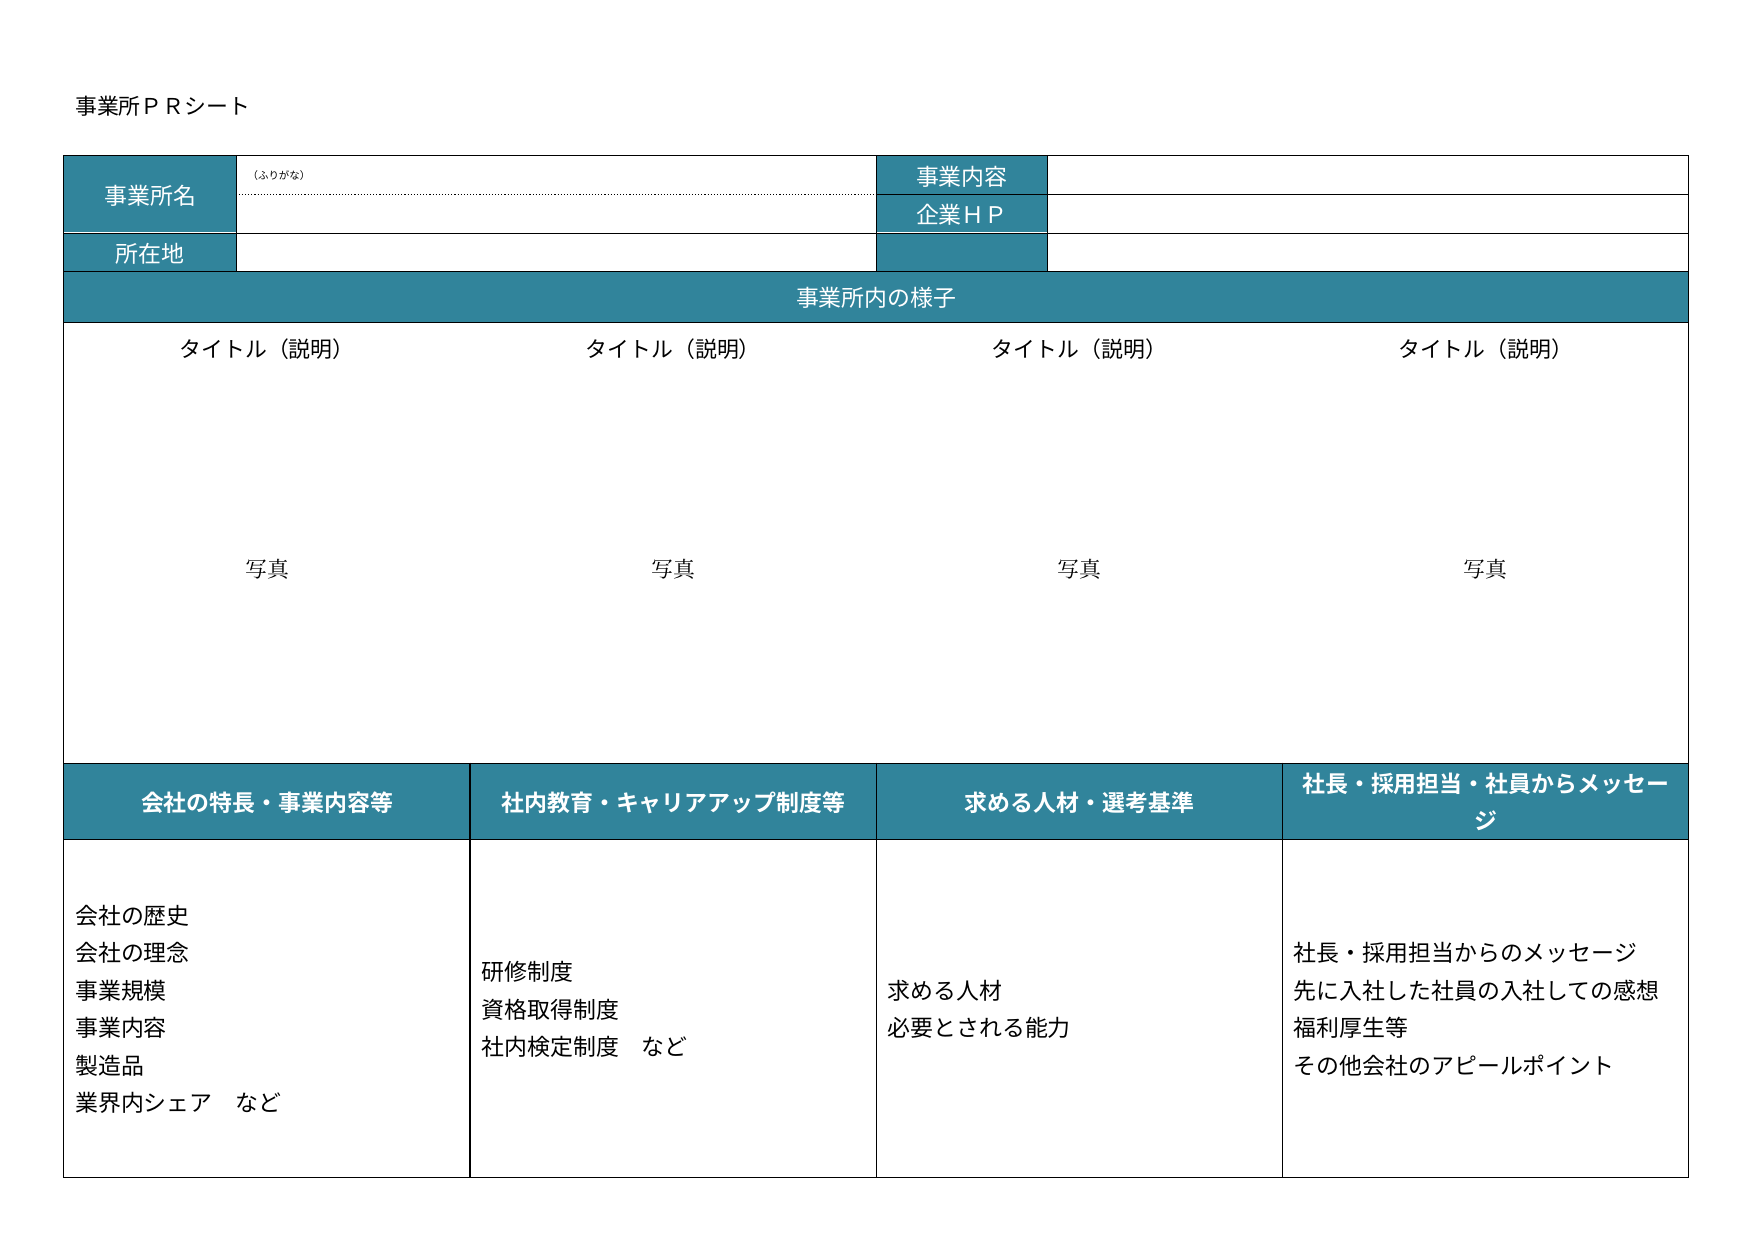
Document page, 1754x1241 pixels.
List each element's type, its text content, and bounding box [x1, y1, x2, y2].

table_cell 事業所内の様子 [64, 272, 1688, 322]
table_cell [237, 234, 876, 271]
table_cell 求める人材・選考基準 [877, 764, 1282, 839]
table_header （ふりがな） [237, 156, 876, 194]
table_cell 写真 [876, 373, 1282, 763]
table_cell タイトル（説明） [1282, 323, 1688, 373]
table_cell 研修制度 資格取得制度 社内検定制度 など [471, 840, 876, 1177]
table_header [1048, 156, 1688, 194]
table_cell 社長・採用担当からのメッセージ 先に入社した社員の入社しての感想 福利厚生等 その他会社のアピールポイント [1283, 840, 1688, 1177]
table_header 事業内容 [877, 156, 1047, 194]
table_cell 求める人材 必要とされる能力 [877, 840, 1282, 1177]
table_cell タイトル（説明） [470, 323, 876, 373]
table_cell 写真 [1282, 373, 1688, 763]
table_cell タイトル（説明） [876, 323, 1282, 373]
table_cell 企業ＨＰ [877, 195, 1047, 232]
table_cell 社長・採用担当・社員からメッセージ [1283, 764, 1688, 839]
table_cell 会社の歴史 会社の理念 事業規模 事業内容 製造品 業界内シェア など [64, 840, 469, 1177]
table_cell [877, 234, 1047, 271]
table_cell [1048, 234, 1688, 271]
table_cell 所在地 [64, 234, 236, 271]
table_cell 社内教育・キャリアアップ制度等 [471, 764, 876, 839]
table_cell タイトル（説明） [64, 323, 470, 373]
table_cell [237, 194, 876, 232]
table_cell 会社の特長・事業内容等 [64, 764, 469, 839]
table_header 事業所名 [64, 156, 236, 232]
table_cell 写真 [64, 373, 470, 763]
table_cell 写真 [470, 373, 876, 763]
table_cell [1048, 195, 1688, 232]
